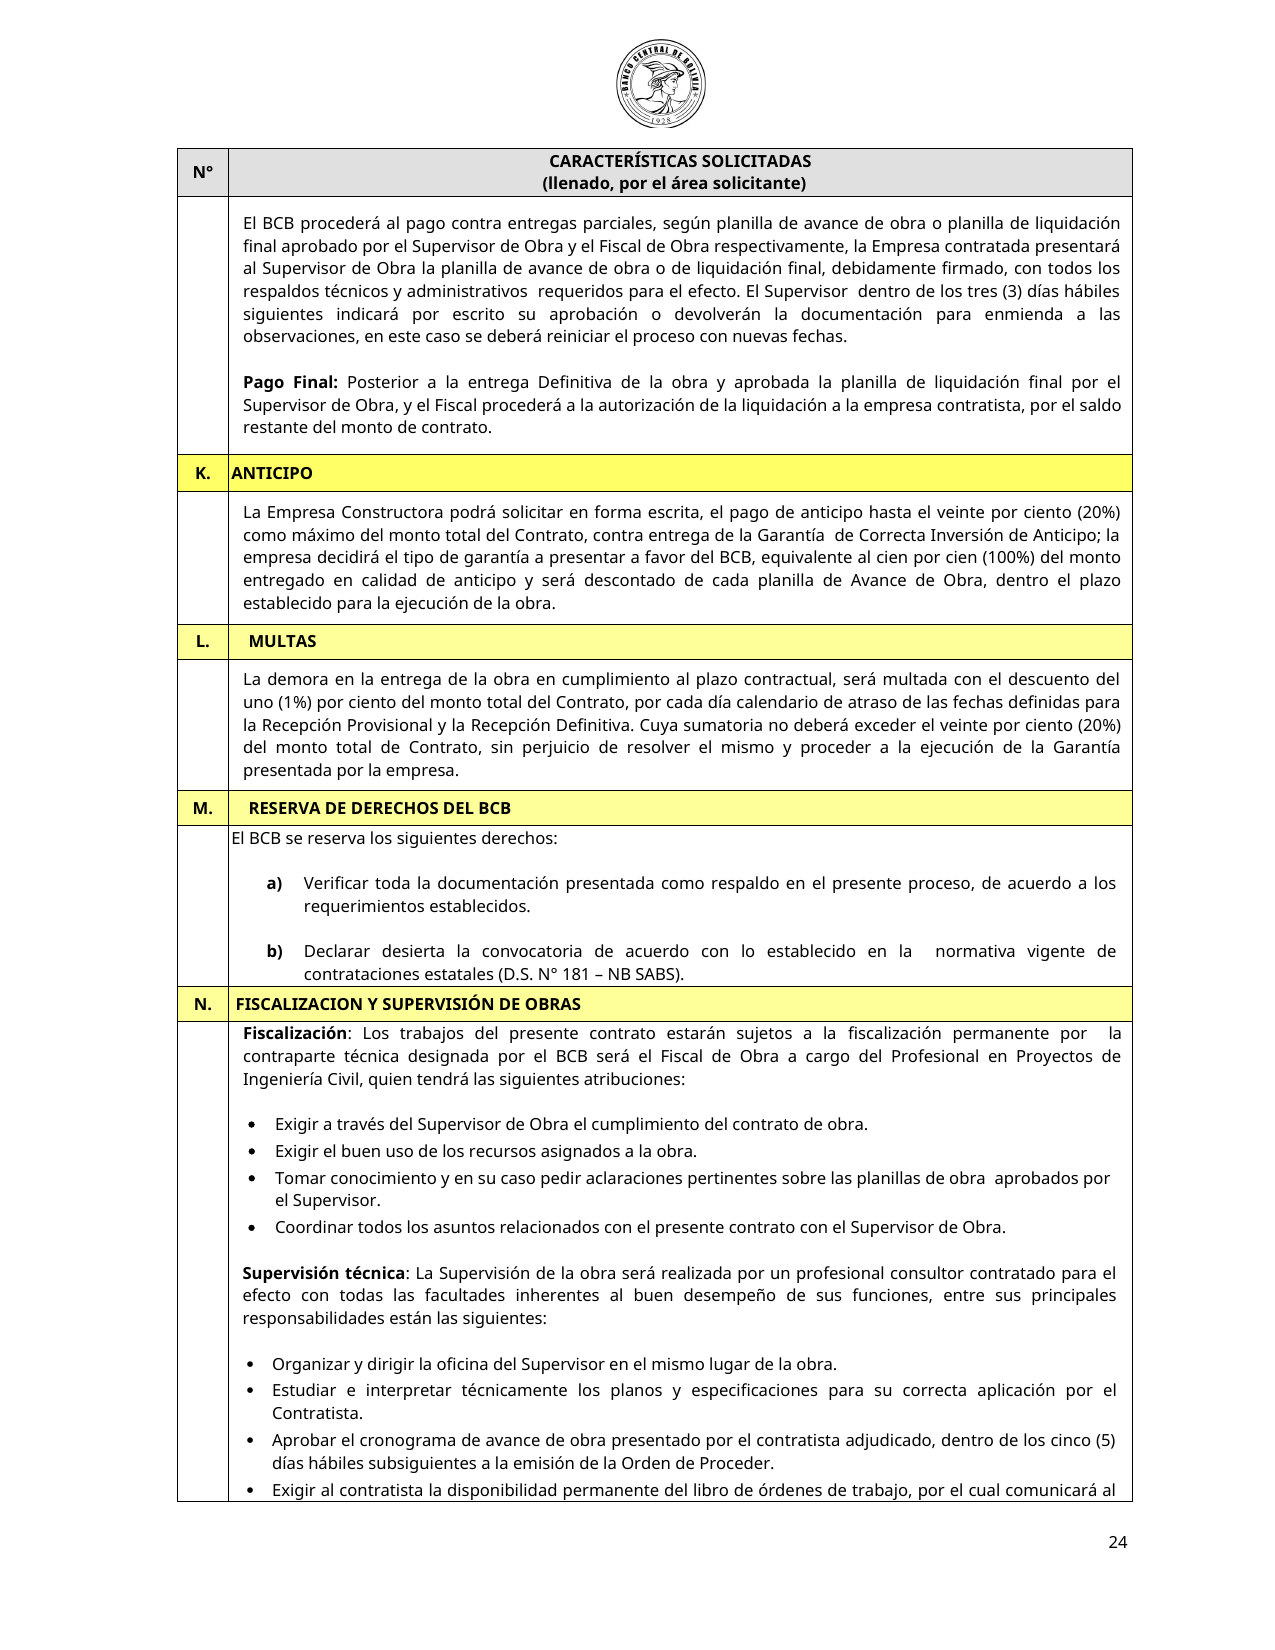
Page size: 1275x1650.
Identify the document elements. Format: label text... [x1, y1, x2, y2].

table_cell El BCB se reserva los siguientes derechos: Verificar toda la documentación presentada como respaldo en el presente proceso, de acuerdo a los requerimientos establecidos. Declarar desierta la convocatoria de acuerdo con lo establecido en la normativa vigente de contrataciones estatales (D.S. N° 181 – NB SABS). [229, 826, 1132, 986]
table_cell FISCALIZACION Y SUPERVISIÓN DE OBRAS [229, 987, 1132, 1021]
picture [616, 39, 706, 128]
table_header CARACTERÍSTICAS SOLICITADAS (llenado, por el área solicitante) [229, 149, 1132, 196]
table_cell La Empresa Constructora podrá solicitar en forma escrita, el pago de anticipo hasta el veinte por ciento (20%) como máximo del monto total del Contrato, contra entrega de la Garantía de Correcta Inversión de Anticipo; la empresa decidirá el tipo de garantía a presentar a favor del BCB, equivalente al cien por cien (100%) del monto entregado en calidad de anticipo y será descontado de cada planilla de Avance de Obra, dentro el plazo establecido para la ejecución de la obra. [229, 492, 1132, 623]
table_cell L. [178, 625, 228, 659]
table_cell MULTAS [229, 625, 1132, 659]
table_cell K. [178, 455, 228, 491]
table_cell ANTICIPO [229, 455, 1132, 491]
table_cell La demora en la entrega de la obra en cumplimiento al plazo contractual, será multada con el descuento del uno (1%) por ciento del monto total del Contrato, por cada día calendario de atraso de las fechas definidas para la Recepción Provisional y la Recepción Definitiva. Cuya sumatoria no deberá exceder el veinte por ciento (20%) del monto total de Contrato, sin perjuicio de resolver el mismo y proceder a la ejecución de la Garantía presentada por la empresa. [229, 660, 1132, 790]
table_cell [178, 826, 228, 986]
table_cell RESERVA DE DERECHOS DEL BCB [229, 791, 1132, 825]
table_header N° [178, 149, 228, 196]
table_cell [178, 660, 228, 790]
table_cell M. [178, 791, 228, 825]
table_cell [178, 492, 228, 623]
table_cell [178, 197, 228, 454]
table_cell El BCB procederá al pago contra entregas parciales, según planilla de avance de obra o planilla de liquidación final aprobado por el Supervisor de Obra y el Fiscal de Obra respectivamente, la Empresa contratada presentará al Supervisor de Obra la planilla de avance de obra o de liquidación final, debidamente firmado, con todos los respaldos técnicos y administrativos requeridos para el efecto. El Supervisor dentro de los tres (3) días hábiles siguientes indicará por escrito su aprobación o devolverán la documentación para enmienda a las observaciones, en este caso se deberá reiniciar el proceso con nuevas fechas. Pago Final: Posterior a la entrega Definitiva de la obra y aprobada la planilla de liquidación final por el Supervisor de Obra, y el Fiscal procederá a la autorización de la liquidación a la empresa contratista, por el saldo restante del monto de contrato. [229, 197, 1132, 454]
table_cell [229, 1022, 1132, 1501]
table_cell [178, 1022, 228, 1501]
table_cell N. [178, 987, 228, 1021]
